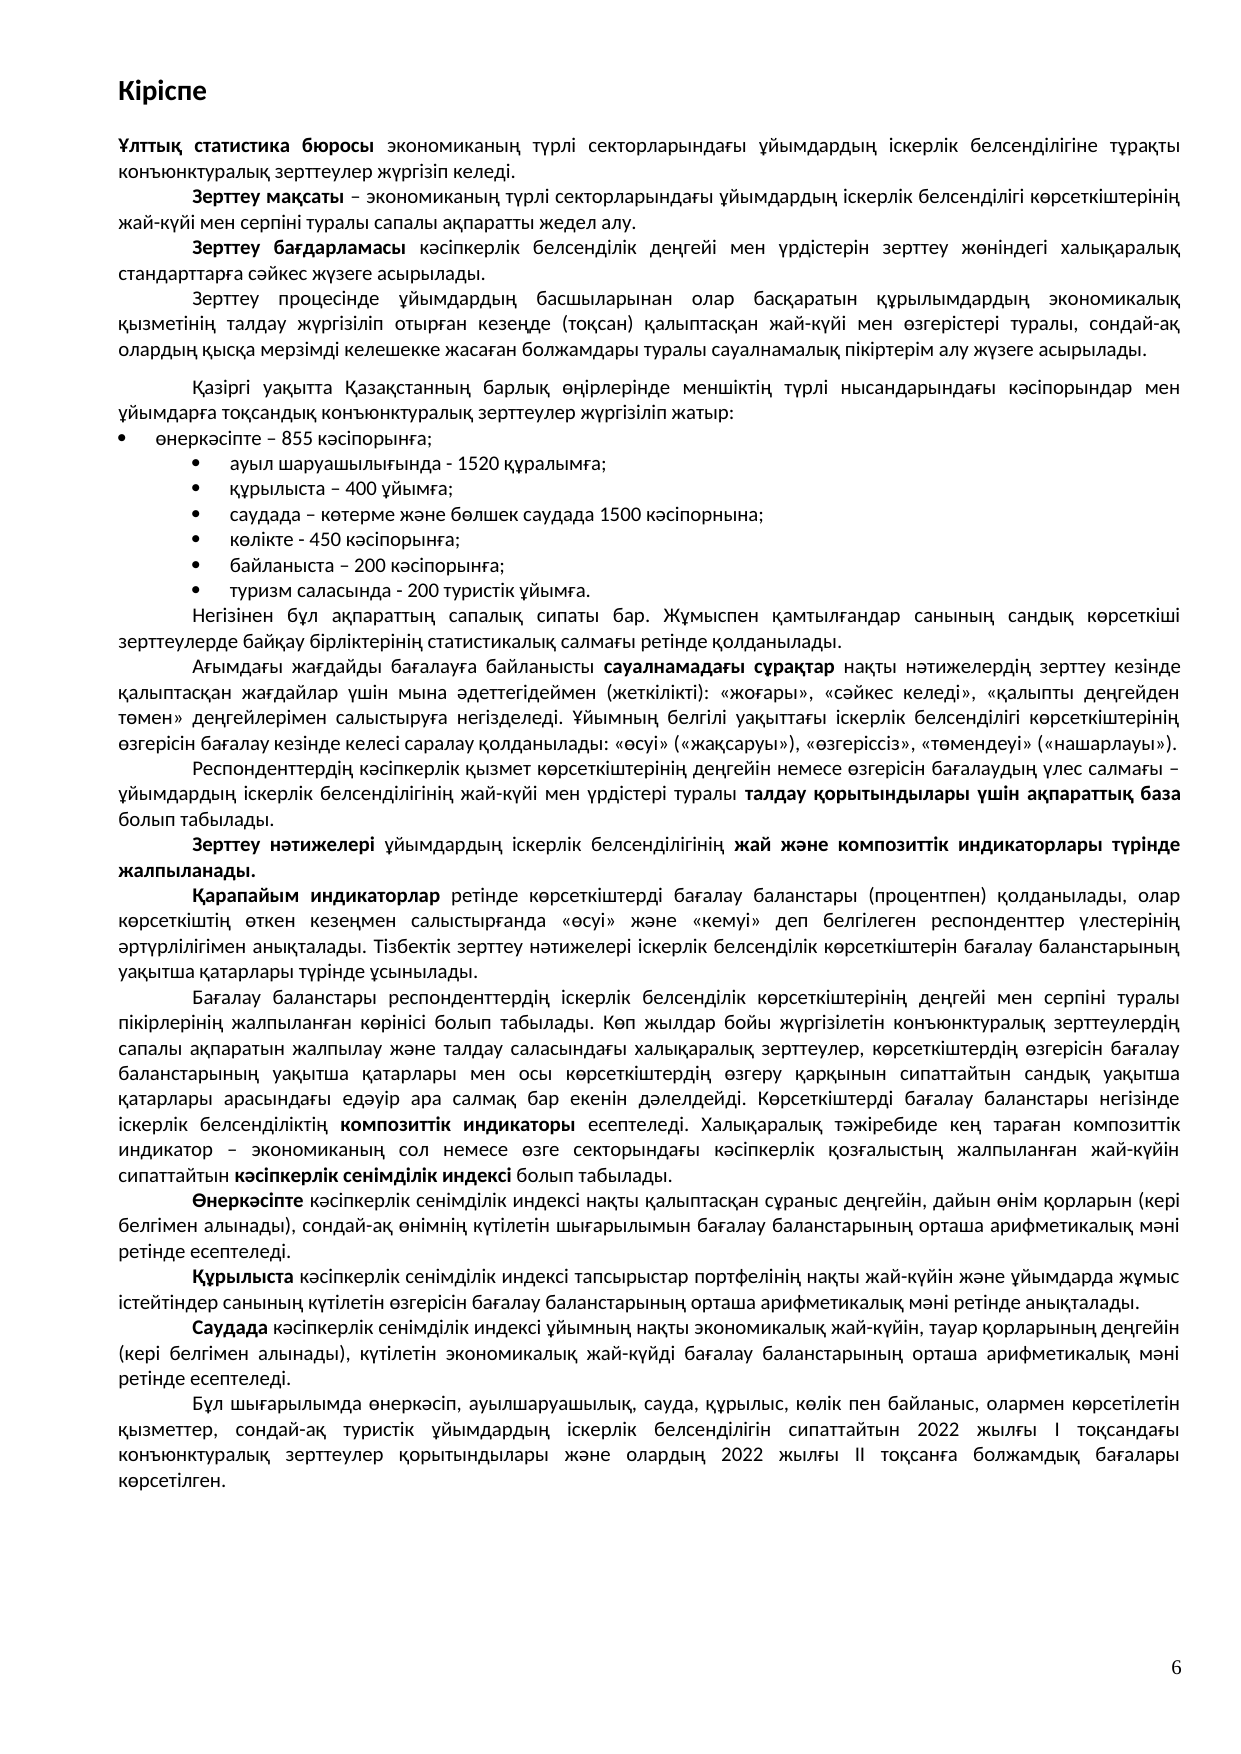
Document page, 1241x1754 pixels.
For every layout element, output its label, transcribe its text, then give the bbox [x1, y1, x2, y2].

list ауыл шаруашылығында - 1520 құралымға; [192, 450, 1181, 476]
text Зерттеу процесінде ұйымдардың басшыларынан олар басқаратын құрылымдардың экономикалық қызметінің талдау жүргізіліп отырған кезеңде (тоқсан) қалыптасқан жай-күйі мен өзгерістері туралы, сондай-ақ олардың қысқа мерзімді келешекке жасаған болжамдары туралы сауалнамалық пікіртерім алу жүзеге асырылады. [118, 285, 1181, 361]
list өнеркәсіпте – 855 кәсіпорынға; [118, 425, 1181, 450]
text Ұлттық статистика бюросы экономиканың түрлі секторларындағы ұйымдардың іскерлік белсенділігіне тұрақты конъюнктуралық зерттеулер жүргізіп келеді. [118, 133, 1181, 183]
text Зерттеу бағдарламасы кәсіпкерлік белсенділік деңгейі мен үрдістерін зерттеу жөніндегі халықаралық стандарттарға сәйкес жүзеге асырылады. [118, 234, 1181, 285]
text Құрылыста кәсіпкерлік сенімділік индексі тапсырыстар портфелінің нақты жай-күйін және ұйымдарда жұмыс істейтіндер санының күтілетін өзгерісін бағалау баланстарының орташа арифметикалық мәні ретінде анықталады. [118, 1263, 1181, 1314]
list көлікте - 450 кәсіпорынға; [192, 526, 1181, 552]
text Қарапайым индикаторлар ретінде көрсеткіштерді бағалау баланстары (процентпен) қолданылады, олар көрсеткіштің өткен кезеңмен салыстырғанда «өсуі» және «кемуі» деп белгілеген респонденттер үлестерінің әртүрлілігімен анықталады. Тізбектік зерттеу нәтижелері іскерлік белсенділік көрсеткіштерін бағалау баланстарының уақытша қатарлары түрінде ұсынылады. [118, 882, 1181, 984]
text Саудада кәсіпкерлік сенімділік индексі ұйымның нақты экономикалық жай-күйін, тауар қорларының деңгейін (кері белгімен алынады), күтілетін экономикалық жай-күйді бағалау баланстарының орташа арифметикалық мәні ретінде есептеледі. [118, 1314, 1181, 1391]
text Қазіргі уақытта Қазақстанның барлық өңірлерінде меншіктің түрлі нысандарындағы кәсіпорындар мен ұйымдарға тоқсандық конъюнктуралық зерттеулер жүргізіліп жатыр: [118, 374, 1181, 425]
text Негізінен бұл ақпараттың сапалық сипаты бар. Жұмыспен қамтылғандар санының сандық көрсеткіші зерттеулерде байқау бірліктерінің статистикалық салмағы ретінде қолданылады. [118, 603, 1181, 653]
text Зерттеу нәтижелері ұйымдардың іскерлік белсенділігінің жай және композиттік индикаторлары түрінде жалпыланады. [118, 831, 1181, 882]
text Бағалау баланстары респонденттердің іскерлік белсенділік көрсеткіштерінің деңгейі мен серпіні туралы пікірлерінің жалпыланған көрінісі болып табылады. Көп жылдар бойы жүргізілетін конъюнктуралық зерттеулердің сапалы ақпаратын жалпылау және талдау саласындағы халықаралық зерттеулер, көрсеткіштердің өзгерісін бағалау баланстарының уақытша қатарлары мен осы көрсеткіштердің өзгеру қарқынын сипаттайтын сандық уақытша қатарлары арасындағы едәуір ара салмақ бар екенін дәлелдейді. Көрсеткіштерді бағалау баланстары негізінде іскерлік белсенділіктің композиттік индикаторы есептеледі. Халықаралық тәжіребиде кең тараған композиттік индикатор – экономиканың сол немесе өзге секторындағы кәсіпкерлік қозғалыстың жалпыланған жай-күйін сипаттайтын кәсіпкерлік сенімділік индексі болып табылады. [118, 984, 1181, 1187]
text Респонденттердің кәсіпкерлік қызмет көрсеткіштерінің деңгейін немесе өзгерісін бағалаудың үлес салмағы – ұйымдардың іскерлік белсенділігінің жай-күйі мен үрдістері туралы талдау қорытындылары үшін ақпараттық база болып табылады. [118, 755, 1181, 831]
list саудада – көтерме және бөлшек саудада 1500 кәсіпорнына; [192, 501, 1181, 526]
text Кіріспе [118, 72, 1181, 107]
text Бұл шығарылымда өнеркәсіп, ауылшаруашылық, сауда, құрылыс, көлік пен байланыс, олармен көрсетілетін қызметтер, сондай-ақ туристік ұйымдардың іскерлік белсенділігін сипаттайтын 2022 жылғы I тоқсандағы конъюнктуралық зерттеулер қорытындылары және олардың 2022 жылғы II тоқсанға болжамдық бағалары көрсетілген. [118, 1391, 1181, 1492]
list туризм саласында - 200 туристік ұйымға. [192, 577, 1181, 603]
text Зерттеу мақсаты – экономиканың түрлі секторларындағы ұйымдардың іскерлік белсенділігі көрсеткіштерінің жай-күйі мен серпіні туралы сапалы ақпаратты жедел алу. [118, 183, 1181, 234]
list байланыста – 200 кәсіпорынға; [192, 552, 1181, 577]
text Өнеркәсіпте кәсіпкерлік сенімділік индексі нақты қалыптасқан сұраныс деңгейін, дайын өнім қорларын (кері белгімен алынады), сондай-ақ өнімнің күтілетін шығарылымын бағалау баланстарының орташа арифметикалық мәні ретінде есептеледі. [118, 1187, 1181, 1263]
text Ағымдағы жағдайды бағалауға байланысты сауалнамадағы сұрақтар нақты нәтижелердің зерттеу кезінде қалыптасқан жағдайлар үшін мына әдеттегідеймен (жеткілікті): «жоғары», «сәйкес келеді», «қалыпты деңгейден төмен» деңгейлерімен салыстыруға негізделеді. Ұйымның белгілі уақыттағы іскерлік белсенділігі көрсеткіштерінің өзгерісін бағалау кезінде келесі саралау қолданылады: «өсуі» («жақсаруы»), «өзгеріссіз», «төмендеуі» («нашарлауы»). [118, 653, 1181, 755]
list құрылыста – 400 ұйымға; [192, 476, 1181, 501]
